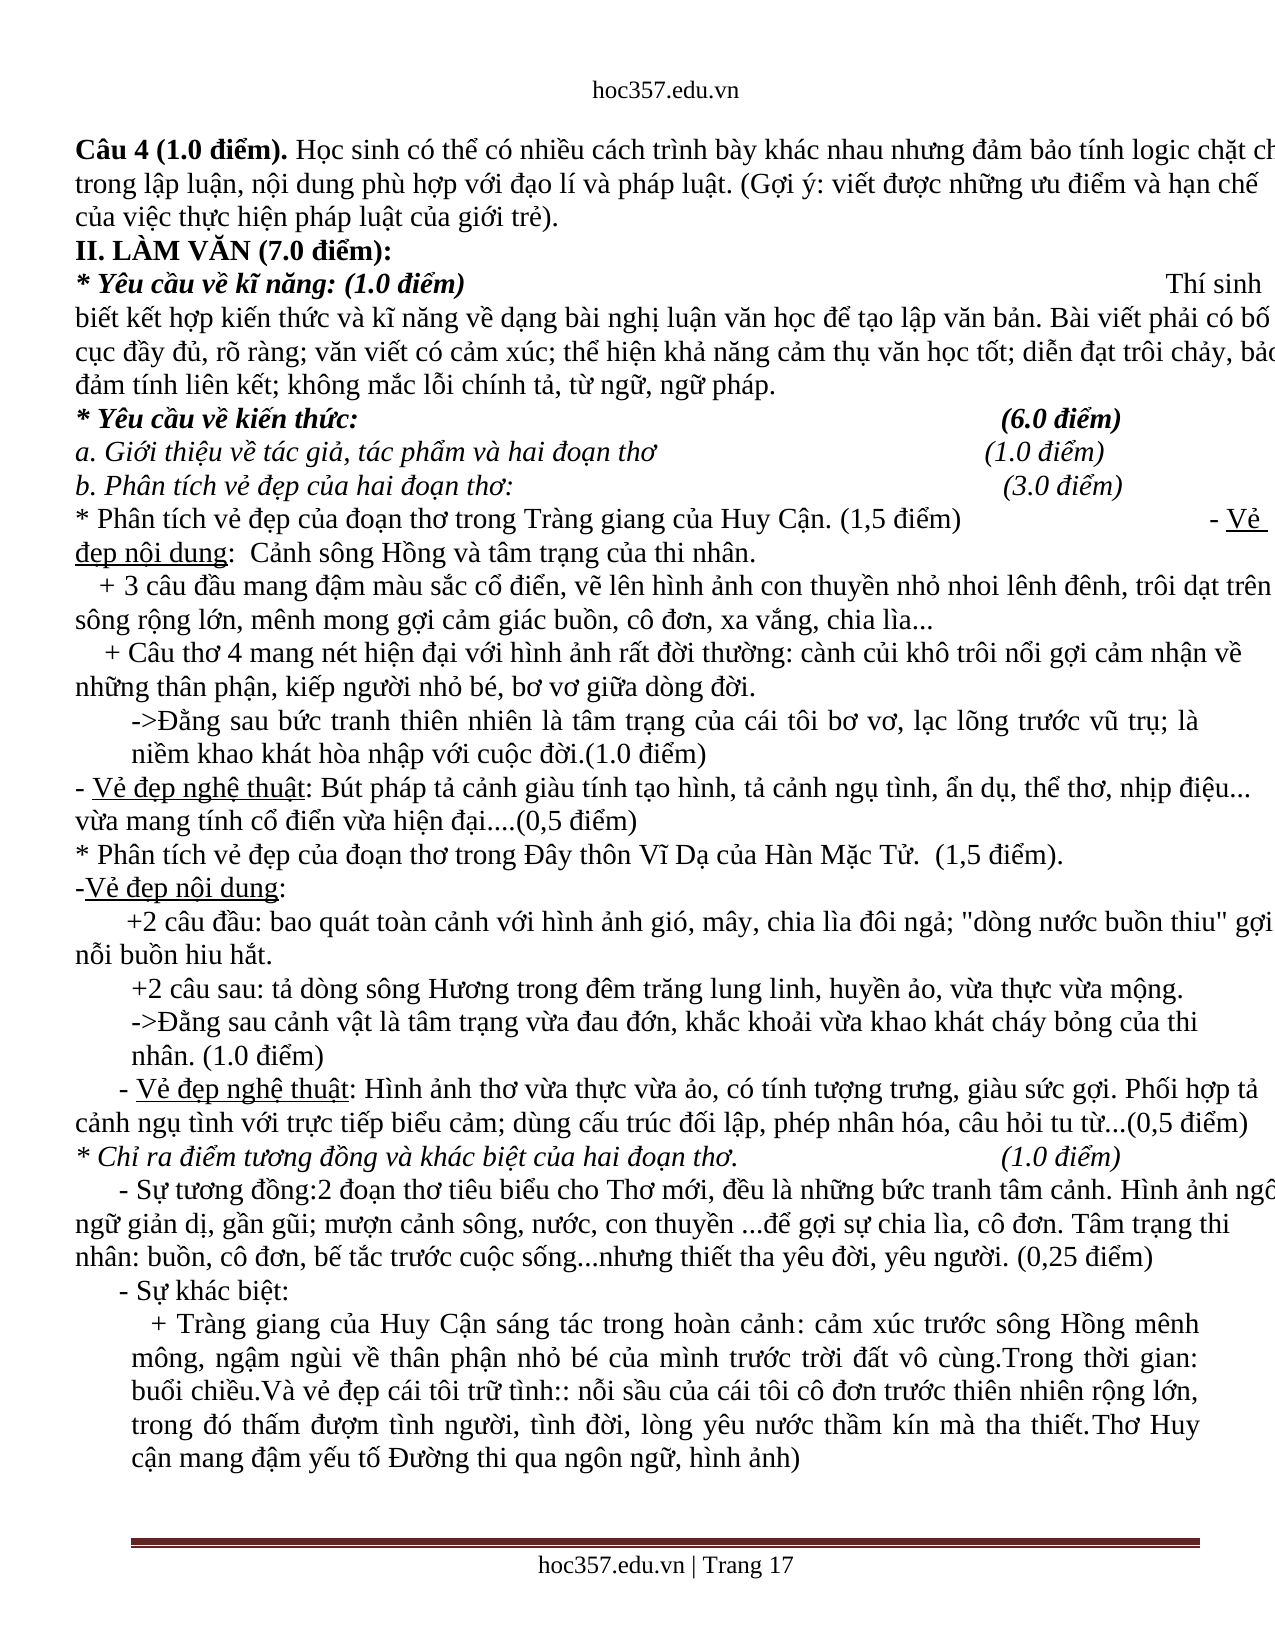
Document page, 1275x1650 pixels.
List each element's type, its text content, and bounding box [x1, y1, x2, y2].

text * Yêu cầu về kĩ năng: (1.0 điểm) Thí sinh biết kết hợp kiến thức và kĩ năng về dạng bài nghị luận văn học để tạo lập văn bản. Bài viết phải có bố cục đầy đủ, rõ ràng; văn viết có cảm xúc; thể hiện khả năng cảm thụ văn học tốt; diễn đạt trôi chảy, bảo đảm tính liên kết; không mắc lỗi chính tả, từ ngữ, ngữ pháp. [75, 267, 1275, 401]
text + 3 câu đầu mang đậm màu sắc cổ điển, vẽ lên hình ảnh con thuyền nhỏ nhoi lênh đênh, trôi dạt trên sông rộng lớn, mênh mong gợi cảm giác buồn, cô đơn, xa vắng, chia lìa... [75, 568, 1275, 636]
text + Câu thơ 4 mang nét hiện đại với hình ảnh rất đời thường: cành củi khô trôi nổi gợi cảm nhận về những thân phận, kiếp người nhỏ bé, bơ vơ giữa dòng đời. [75, 636, 1275, 703]
text +2 câu đầu: bao quát toàn cảnh với hình ảnh gió, mây, chia lìa đôi ngả; "dòng nước buồn thiu" gợi nỗi buồn hiu hắt. [75, 904, 1275, 971]
text ->Đằng sau cảnh vật là tâm trạng vừa đau đớn, khắc khoải vừa khao khát cháy bỏng của thi nhân. (1.0 điểm) [131, 1004, 1200, 1072]
text +2 câu sau: tả dòng sông Hương trong đêm trăng lung linh, huyền ảo, vừa thực vừa mộng. [131, 971, 1200, 1004]
text - Vẻ đẹp nghệ thuật: Hình ảnh thơ vừa thực vừa ảo, có tính tượng trưng, giàu sức gợi. Phối hợp tả cảnh ngụ tình với trực tiếp biểu cảm; dùng cấu trúc đối lập, phép nhân hóa, câu hỏi tu từ...(0,5 điểm) [75, 1072, 1275, 1139]
text ->Đằng sau bức tranh thiên nhiên là tâm trạng của cái tôi bơ vơ, lạc lõng trước vũ trụ; là niềm khao khát hòa nhập với cuộc đời.(1.0 điểm) [131, 703, 1200, 770]
text - Vẻ đẹp nghệ thuật: Bút pháp tả cảnh giàu tính tạo hình, tả cảnh ngụ tình, ẩn dụ, thể thơ, nhịp điệu... vừa mang tính cổ điển vừa hiện đại....(0,5 điểm) [75, 770, 1275, 837]
text * Chỉ ra điểm tương đồng và khác biệt của hai đoạn thơ. (1.0 điểm) [75, 1139, 1275, 1172]
text b. Phân tích vẻ đẹp của hai đoạn thơ: (3.0 điểm) * Phân tích vẻ đẹp của đoạn thơ trong Tràng giang của Huy Cận. (1,5 điểm) - Vẻ đẹp nội dung: Cảnh sông Hồng và tâm trạng của thi nhân. [75, 468, 1275, 568]
text a. Giới thiệu về tác giả, tác phẩm và hai đoạn thơ (1.0 điểm) [75, 434, 1275, 468]
text Câu 4 (1.0 điểm). Học sinh có thể có nhiều cách trình bày khác nhau nhưng đảm bảo tính logic chặt chẽ trong lập luận, nội dung phù hợp với đạo lí và pháp luật. (Gợi ý: viết được những ưu điểm và hạn chế của việc thực hiện pháp luật của giới trẻ). [75, 132, 1275, 233]
text II. LÀM VĂN (7.0 điểm): [75, 233, 1275, 267]
text * Phân tích vẻ đẹp của đoạn thơ trong Đây thôn Vĩ Dạ của Hàn Mặc Tử. (1,5 điểm). -Vẻ đẹp nội dung: [75, 837, 1275, 904]
text * Yêu cầu về kiến thức: (6.0 điểm) [75, 401, 1275, 434]
text + Tràng giang của Huy Cận sáng tác trong hoàn cảnh: cảm xúc trước sông Hồng mênh mông, ngậm ngùi về thân phận nhỏ bé của mình trước trời đất vô cùng.Trong thời gian: buổi chiều.Và vẻ đẹp cái tôi trữ tình:: nỗi sầu của cái tôi cô đơn trước thiên nhiên rộng lớn, trong đó thấm đượm tình người, tình đời, lòng yêu nước thầm kín mà tha thiết.Thơ Huy cận mang đậm yếu tố Đường thi qua ngôn ngữ, hình ảnh) [131, 1306, 1200, 1474]
text - Sự tương đồng:2 đoạn thơ tiêu biểu cho Thơ mới, đều là những bức tranh tâm cảnh. Hình ảnh ngôn ngữ giản dị, gần gũi; mượn cảnh sông, nước, con thuyền ...để gợi sự chia lìa, cô đơn. Tâm trạng thi nhân: buồn, cô đơn, bế tắc trước cuộc sống...nhưng thiết tha yêu đời, yêu người. (0,25 điểm) [75, 1172, 1275, 1273]
text - Sự khác biệt: [75, 1273, 1275, 1306]
